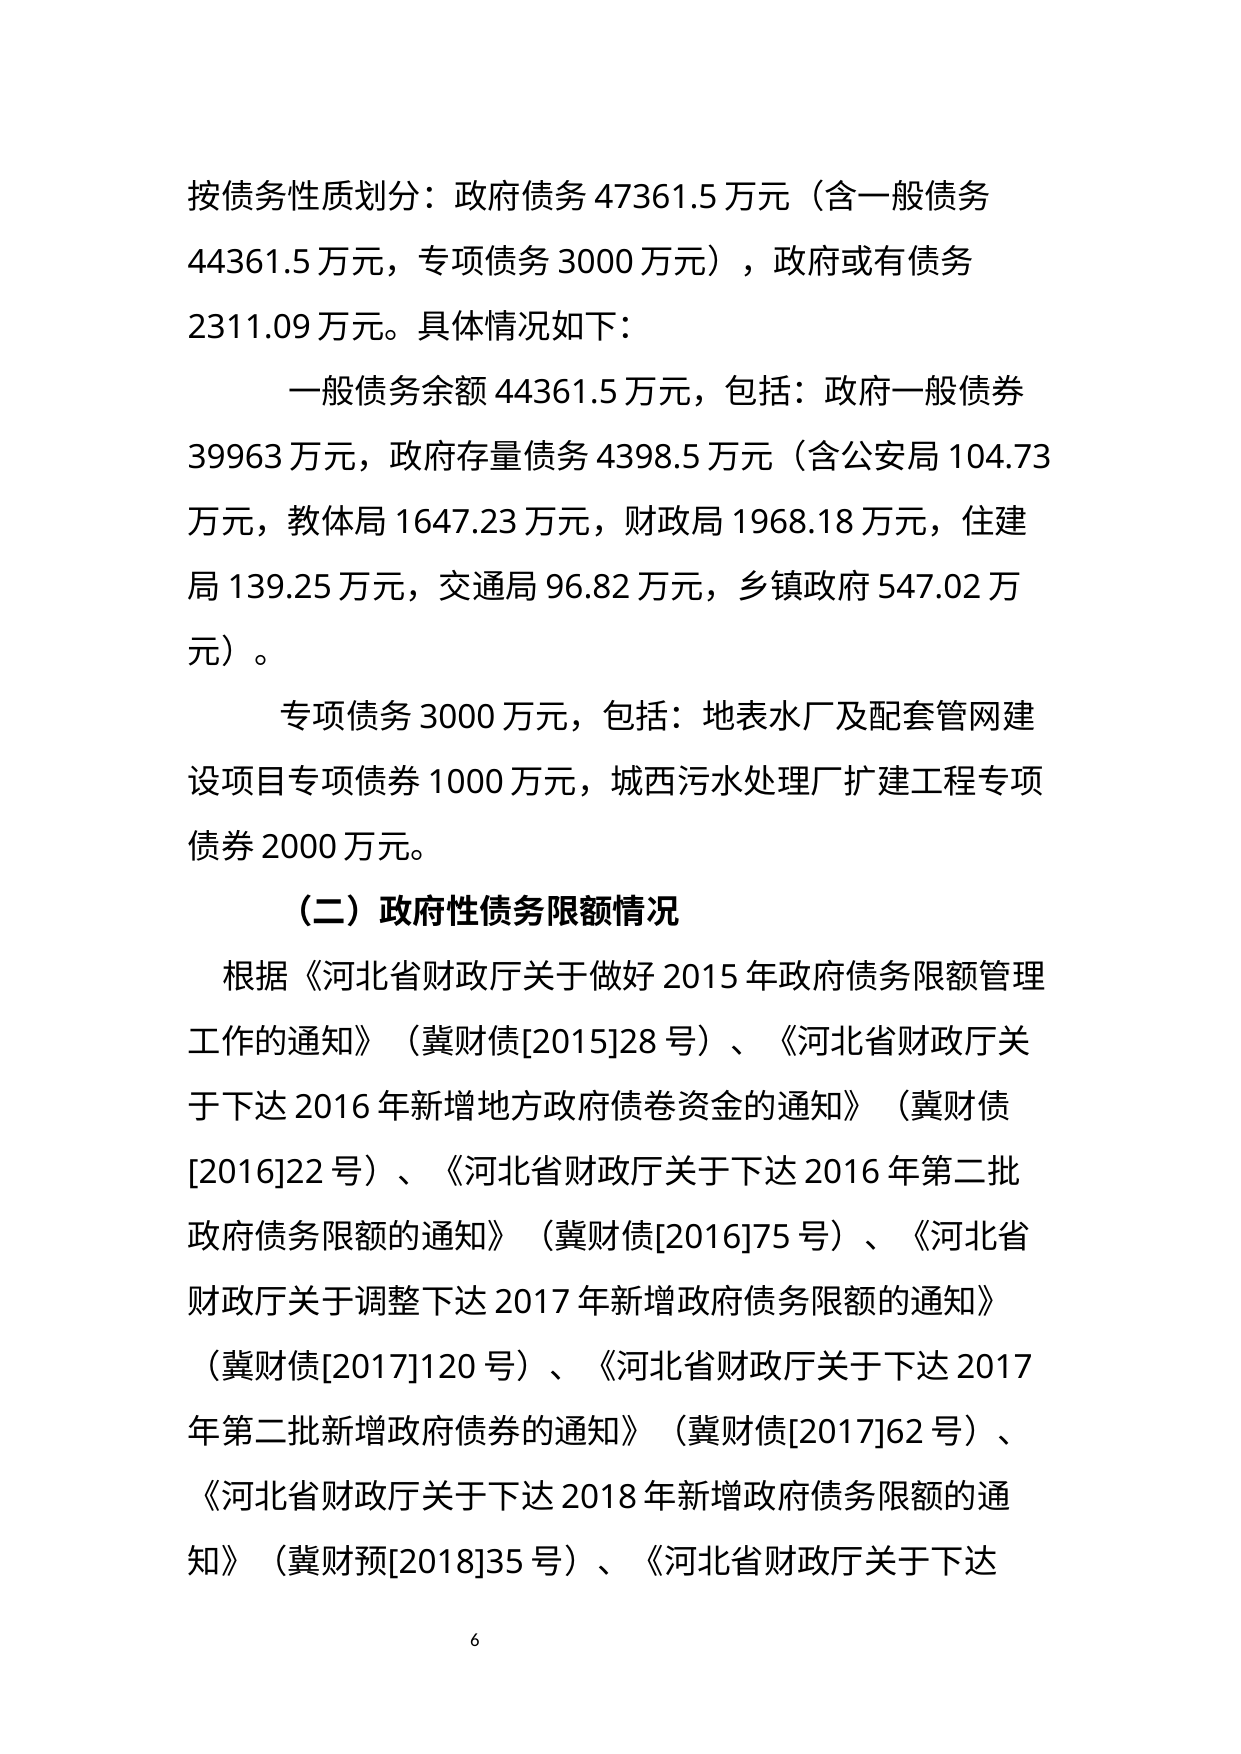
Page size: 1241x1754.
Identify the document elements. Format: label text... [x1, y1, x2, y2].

text 一般债务余额44361.5万元，包括：政府一般债券39963万元，政府存量债务4398.5万元（含公安局104.73万元，教体局1647.23万元，财政局1968.18万元，住建局139.25万元，交通局96.82万元，乡镇政府547.02万元）。 [187, 357, 1053, 682]
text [187, 877, 1053, 1592]
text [187, 162, 1053, 357]
text 专项债务3000万元，包括：地表水厂及配套管网建设项目专项债券1000万元，城西污水处理厂扩建工程专项债券2000万元。 [187, 682, 1053, 877]
